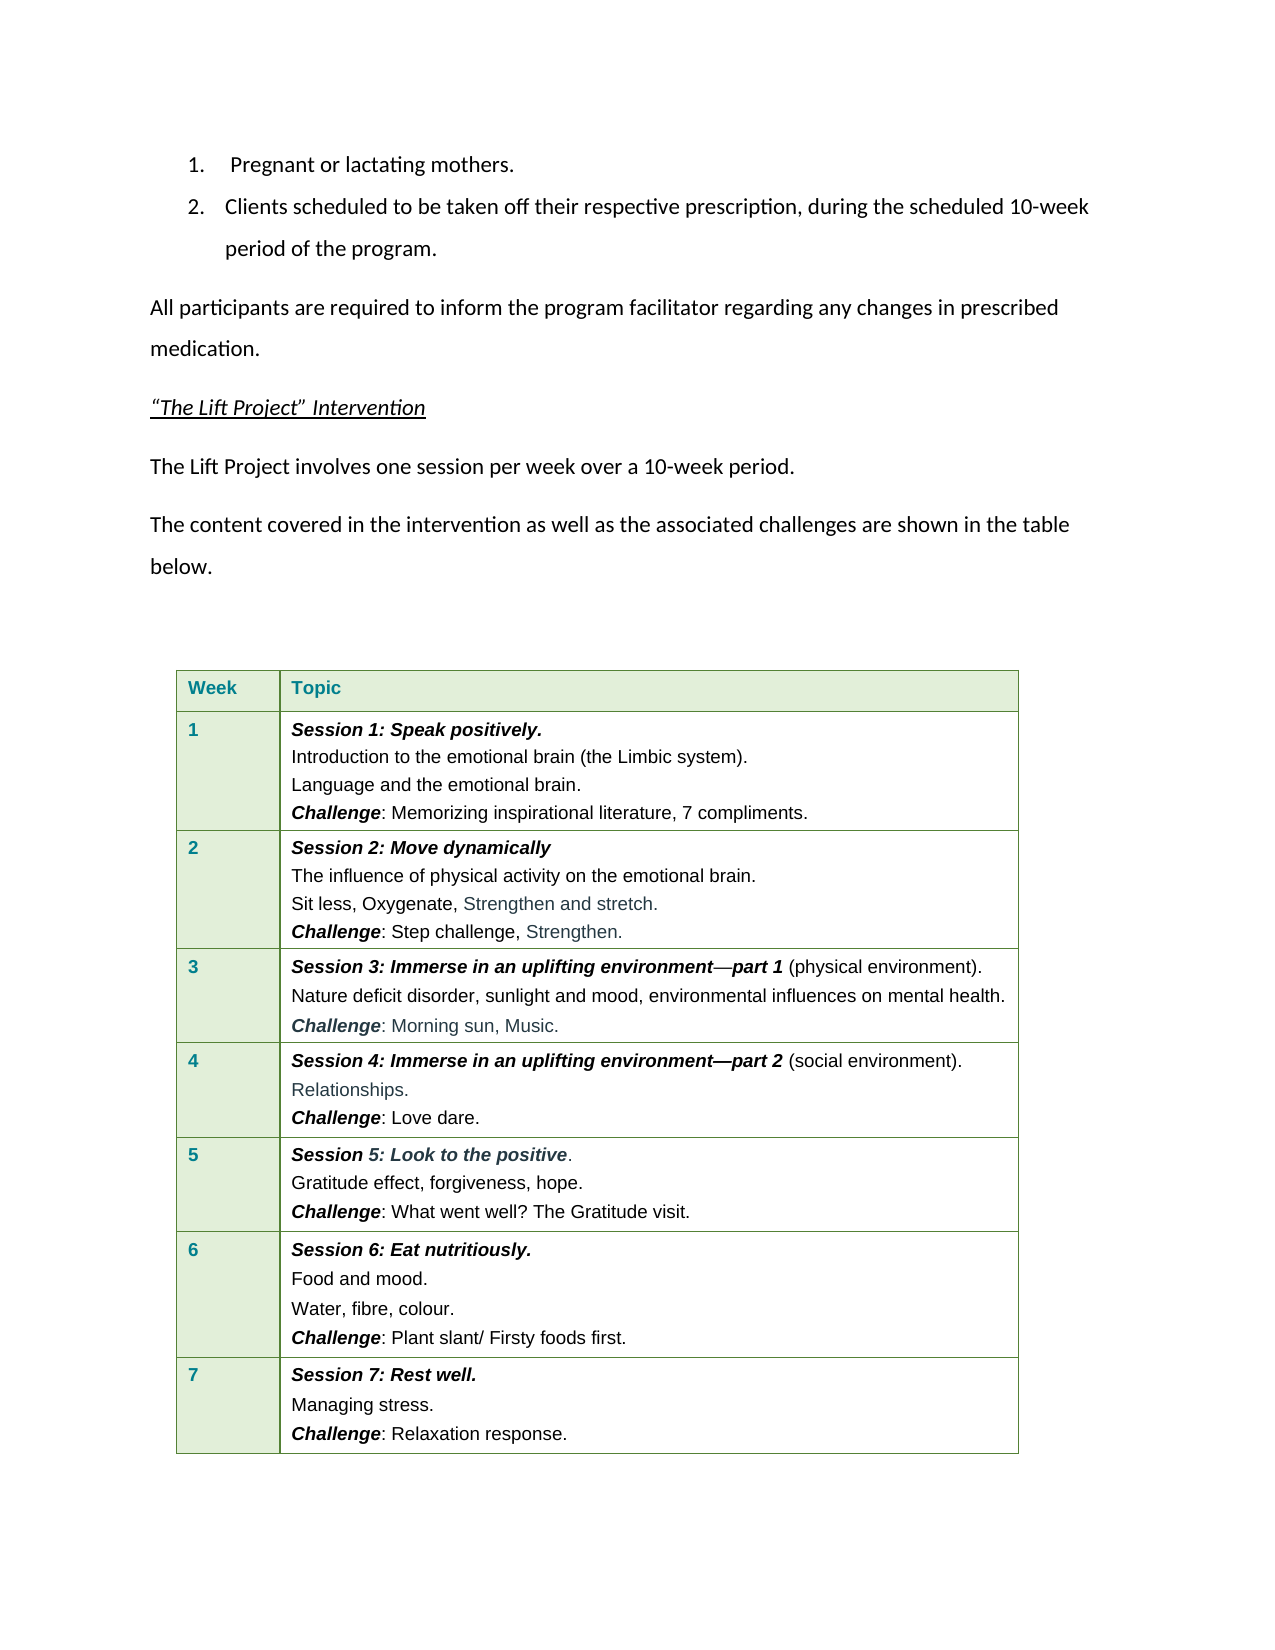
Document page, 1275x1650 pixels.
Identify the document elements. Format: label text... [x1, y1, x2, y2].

table_cell Session 7: Rest well. Managing stress. Challenge: Relaxation response. [281, 1358, 1018, 1453]
table_cell Session 3: Immerse in an uplifting environment—part 1 (physical environment). Nature deficit disorder, sunlight and mood, environmental influences on mental health. Challenge: Morning sun, Music. [281, 949, 1018, 1042]
table_cell Session 1: Speak positively. Introduction to the emotional brain (the Limbic system). Language and the emotional brain. Challenge: Memorizing inspirational literature, 7 compliments. [281, 712, 1018, 830]
list Clients scheduled to be taken off their respective prescription, during the scheduled 10-week period of the program. [187, 192, 1125, 262]
table_cell 2 [177, 831, 279, 948]
text The content covered in the intervention as well as the associated challenges are shown in the table below. [150, 511, 1125, 581]
table_cell Session 4: Immerse in an uplifting environment—part 2 (social environment). Relationships. Challenge: Love dare. [281, 1043, 1018, 1137]
text “The Lift Project” Intervention [150, 393, 1125, 421]
table_cell 3 [177, 949, 279, 1042]
list Pregnant or lactating mothers. [187, 150, 1125, 178]
table_cell 6 [177, 1232, 279, 1357]
table_cell 1 [177, 712, 279, 830]
table_cell Session 5: Look to the positive. Gratitude effect, forgiveness, hope. Challenge: What went well? The Gratitude visit. [281, 1138, 1018, 1231]
table_cell Session 2: Move dynamically The influence of physical activity on the emotional brain. Sit less, Oxygenate, Strengthen and stretch. Challenge: Step challenge, Strengthen. [281, 831, 1018, 948]
text The Lift Project involves one session per week over a 10-week period. [150, 452, 1125, 480]
text All participants are required to inform the program facilitator regarding any changes in prescribed medication. [150, 293, 1125, 363]
table_cell 5 [177, 1138, 279, 1231]
table_cell 7 [177, 1358, 279, 1453]
table_cell Session 6: Eat nutritiously. Food and mood. Water, fibre, colour. Challenge: Plant slant/ Firsty foods first. [281, 1232, 1018, 1357]
table_header Week [177, 671, 279, 711]
table_header Topic [281, 671, 1018, 711]
table_cell 4 [177, 1043, 279, 1137]
